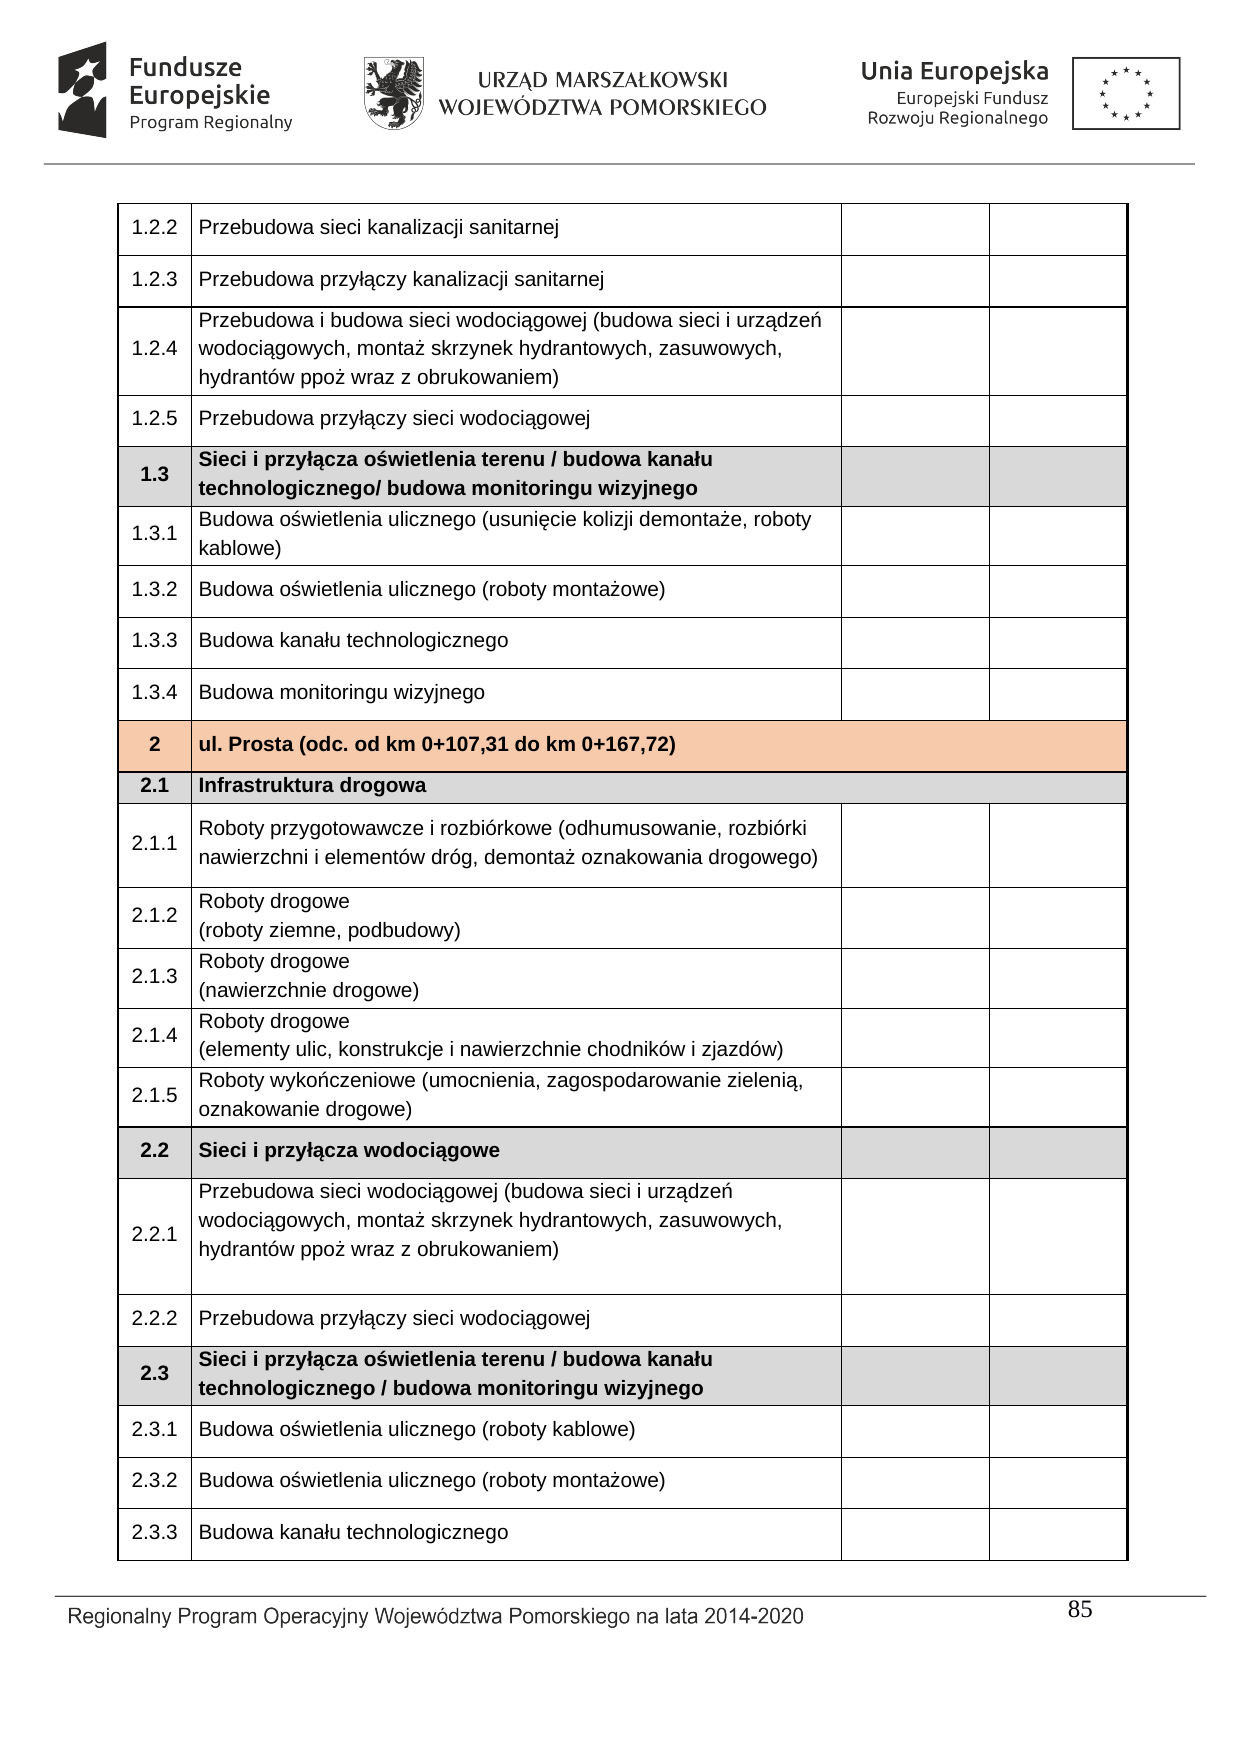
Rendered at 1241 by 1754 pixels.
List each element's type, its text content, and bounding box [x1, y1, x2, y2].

table_cell [842, 1406, 989, 1457]
table_cell [842, 256, 989, 306]
table_cell [842, 308, 989, 395]
table_cell Infrastruktura drogowa [192, 773, 1126, 803]
table_cell Roboty drogowe (nawierzchnie drogowe) [192, 949, 841, 1007]
table_cell [990, 1458, 1126, 1508]
table_cell [842, 1179, 989, 1294]
table_cell 2.2.1 [119, 1179, 191, 1294]
table_cell [842, 204, 989, 255]
table_cell [990, 669, 1126, 720]
table_cell [990, 1347, 1126, 1405]
table_cell 1.3.4 [119, 669, 191, 720]
table_cell [990, 804, 1126, 887]
table_cell [842, 507, 989, 565]
table_cell [990, 618, 1126, 668]
table_cell [990, 1128, 1126, 1178]
table_cell [990, 1068, 1126, 1126]
table_cell [842, 1295, 989, 1346]
table_cell [842, 1458, 989, 1508]
table_cell Budowa monitoringu wizyjnego [192, 669, 841, 720]
picture [43, 41, 1195, 165]
table_cell 2.1 [119, 773, 191, 803]
table_cell [842, 804, 989, 887]
table_cell [990, 1295, 1126, 1346]
table_cell [990, 308, 1126, 395]
table_cell Budowa oświetlenia ulicznego (roboty montażowe) [192, 1458, 841, 1508]
picture [54, 1595, 1207, 1628]
table_cell Sieci i przyłącza oświetlenia terenu / budowa kanału technologicznego / budowa monitoringu wizyjnego [192, 1347, 841, 1405]
table_cell [842, 1009, 989, 1067]
table_cell Przebudowa przyłączy sieci wodociągowej [192, 396, 841, 446]
table_cell 1.2.4 [119, 308, 191, 395]
table_cell [842, 1509, 989, 1560]
table_cell [842, 949, 989, 1007]
table_cell [842, 669, 989, 720]
table_cell 1.3.3 [119, 618, 191, 668]
table_cell 1.3.1 [119, 507, 191, 565]
table_cell [842, 1128, 989, 1178]
table_cell [842, 1068, 989, 1126]
table_cell Roboty drogowe (roboty ziemne, podbudowy) [192, 888, 841, 948]
table_cell 2.1.2 [119, 888, 191, 948]
table_cell Sieci i przyłącza wodociągowe [192, 1128, 841, 1178]
table_cell [990, 204, 1126, 255]
table_cell Przebudowa przyłączy sieci wodociągowej [192, 1295, 841, 1346]
table_cell [842, 1347, 989, 1405]
table_cell 2.2 [119, 1128, 191, 1178]
table_cell Roboty drogowe (elementy ulic, konstrukcje i nawierzchnie chodników i zjazdów) [192, 1009, 841, 1067]
table_cell [842, 566, 989, 617]
table_cell 2.1.3 [119, 949, 191, 1007]
table_cell Roboty wykończeniowe (umocnienia, zagospodarowanie zielenią, oznakowanie drogowe) [192, 1068, 841, 1126]
table_cell [990, 447, 1126, 506]
table_cell 1.3 [119, 447, 191, 506]
table_cell [842, 396, 989, 446]
table_cell [842, 888, 989, 948]
table_cell Sieci i przyłącza oświetlenia terenu / budowa kanału technologicznego/ budowa monitoringu wizyjnego [192, 447, 841, 506]
table_cell Przebudowa i budowa sieci wodociągowej (budowa sieci i urządzeń wodociągowych, montaż skrzynek hydrantowych, zasuwowych, hydrantów ppoż wraz z obrukowaniem) [192, 308, 841, 395]
table_cell 2.1.5 [119, 1068, 191, 1126]
table_cell 2.3.3 [119, 1509, 191, 1560]
table_cell Budowa kanału technologicznego [192, 1509, 841, 1560]
table_cell Budowa oświetlenia ulicznego (roboty kablowe) [192, 1406, 841, 1457]
table_cell [990, 1009, 1126, 1067]
table_cell [990, 1509, 1126, 1560]
table_cell [990, 256, 1126, 306]
table_cell 1.3.2 [119, 566, 191, 617]
table_cell [990, 566, 1126, 617]
table_cell [990, 507, 1126, 565]
table_cell Budowa kanału technologicznego [192, 618, 841, 668]
table_cell 2.1.4 [119, 1009, 191, 1067]
table_cell Budowa oświetlenia ulicznego (roboty montażowe) [192, 566, 841, 617]
table_cell 1.2.3 [119, 256, 191, 306]
table_cell 1.2.2 [119, 204, 191, 255]
table_cell Przebudowa przyłączy kanalizacji sanitarnej [192, 256, 841, 306]
table_cell [990, 888, 1126, 948]
table_cell [842, 618, 989, 668]
table_cell [990, 396, 1126, 446]
table_cell 1.2.5 [119, 396, 191, 446]
table_cell ul. Prosta (odc. od km 0+107,31 do km 0+167,72) [192, 721, 1126, 771]
table_cell 2.3 [119, 1347, 191, 1405]
table_cell [990, 949, 1126, 1007]
table_cell 2.3.1 [119, 1406, 191, 1457]
table_cell Przebudowa sieci wodociągowej (budowa sieci i urządzeń wodociągowych, montaż skrzynek hydrantowych, zasuwowych, hydrantów ppoż wraz z obrukowaniem) [192, 1179, 841, 1294]
table_cell [990, 1406, 1126, 1457]
table_cell 2 [119, 721, 191, 771]
table_cell [990, 1179, 1126, 1294]
table_cell 2.3.2 [119, 1458, 191, 1508]
table_cell 2.1.1 [119, 804, 191, 887]
table_cell 2.2.2 [119, 1295, 191, 1346]
table_cell Przebudowa sieci kanalizacji sanitarnej [192, 204, 841, 255]
table_cell [842, 447, 989, 506]
table_cell Roboty przygotowawcze i rozbiórkowe (odhumusowanie, rozbiórki nawierzchni i elementów dróg, demontaż oznakowania drogowego) [192, 804, 841, 887]
table_cell Budowa oświetlenia ulicznego (usunięcie kolizji demontaże, roboty kablowe) [192, 507, 841, 565]
